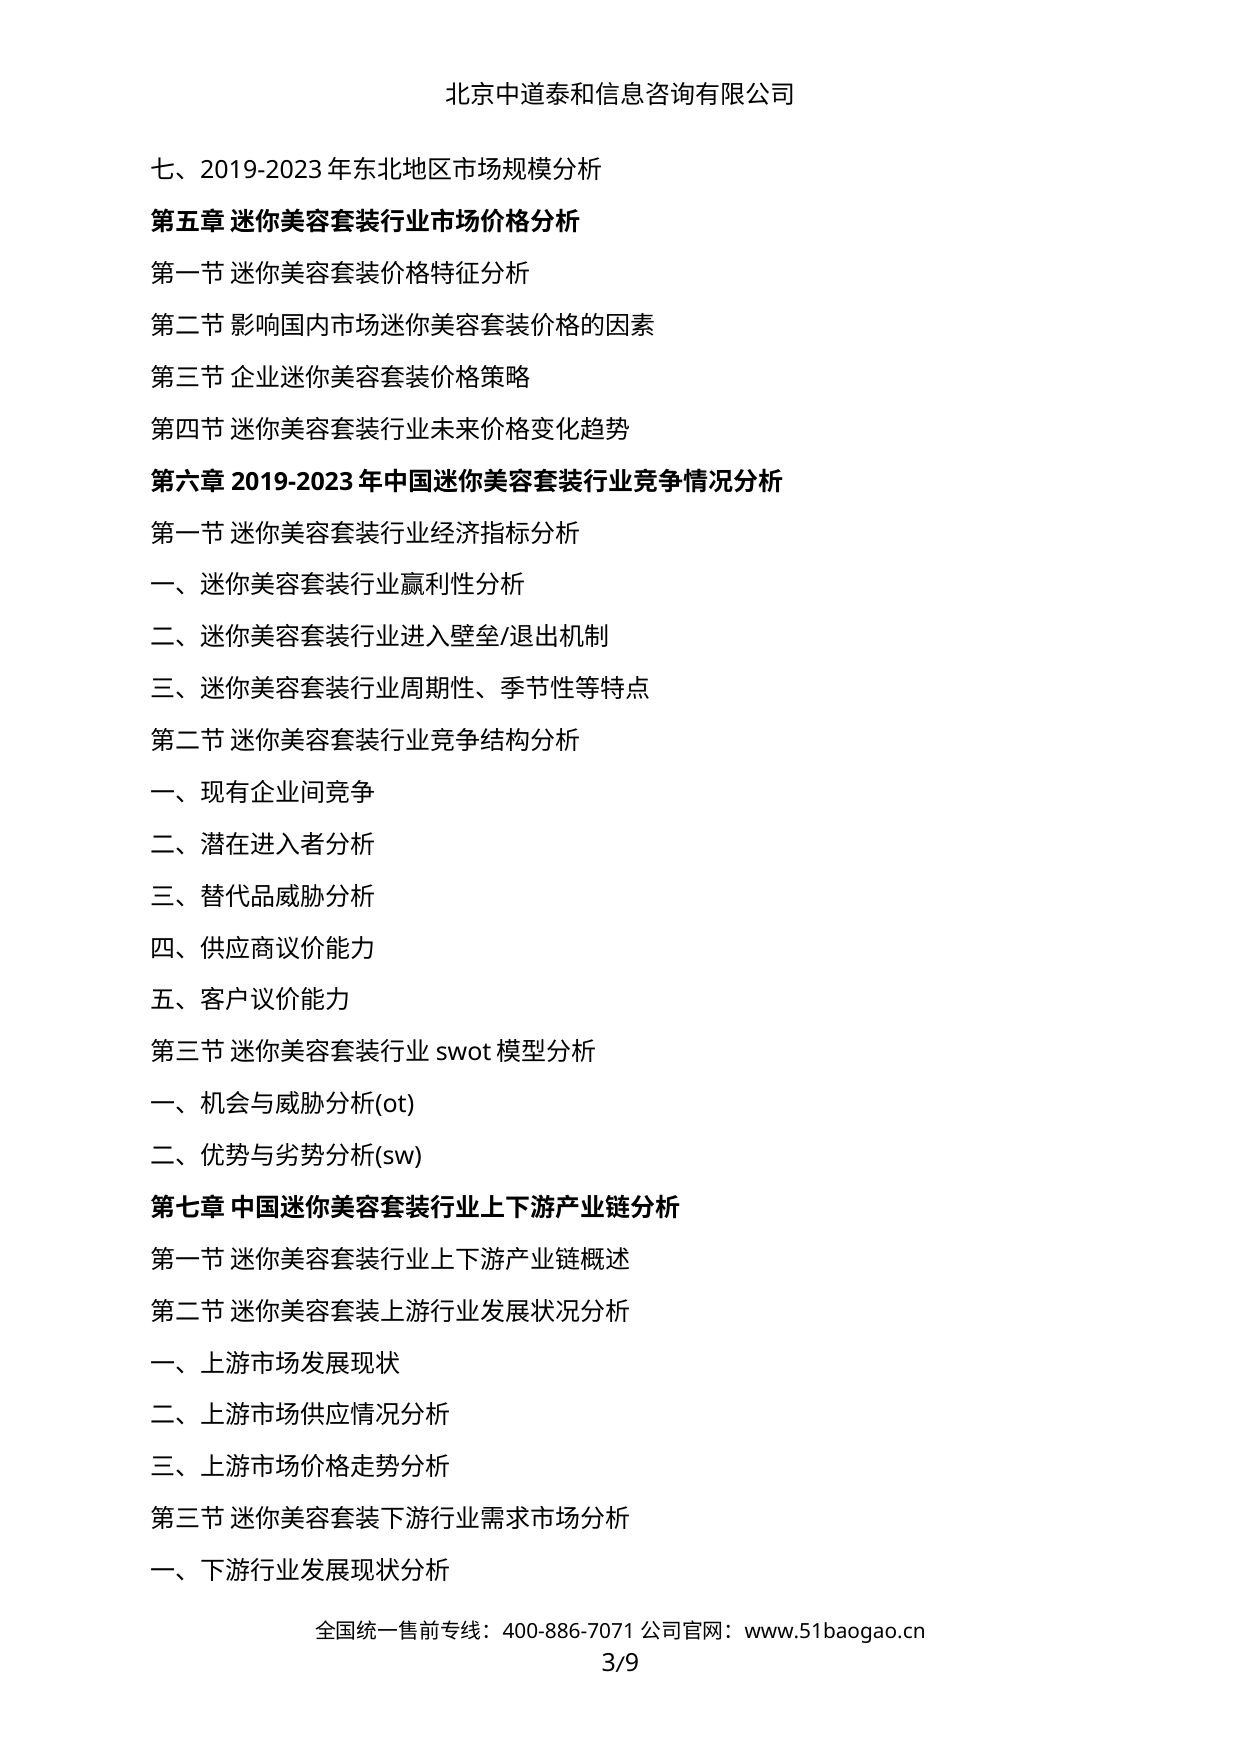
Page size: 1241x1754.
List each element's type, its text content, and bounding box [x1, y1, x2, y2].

text 一、迷你美容套装行业赢利性分析 [150, 565, 1090, 601]
text 二、上游市场供应情况分析 [150, 1395, 1090, 1431]
text 三、上游市场价格走势分析 [150, 1447, 1090, 1483]
text 四、供应商议价能力 [150, 928, 1090, 964]
text 一、机会与威胁分析(ot) [150, 1084, 1090, 1120]
text 第一节 迷你美容套装价格特征分析 [150, 254, 1090, 290]
text 五、客户议价能力 [150, 980, 1090, 1016]
text 第三节 企业迷你美容套装价格策略 [150, 357, 1090, 394]
text 第四节 迷你美容套装行业未来价格变化趋势 [150, 409, 1090, 446]
text 二、优势与劣势分析(sw) [150, 1136, 1090, 1172]
text 第二节 影响国内市场迷你美容套装价格的因素 [150, 306, 1090, 342]
text 三、替代品威胁分析 [150, 876, 1090, 912]
text 第三节 迷你美容套装行业swot模型分析 [150, 1032, 1090, 1068]
text 第三节 迷你美容套装下游行业需求市场分析 [150, 1499, 1090, 1535]
text 七、2019-2023年东北地区市场规模分析 [150, 150, 1090, 186]
text 二、迷你美容套装行业进入壁垒/退出机制 [150, 617, 1090, 653]
text 第五章 迷你美容套装行业市场价格分析 [150, 202, 1090, 238]
text 第一节 迷你美容套装行业经济指标分析 [150, 513, 1090, 549]
text 第一节 迷你美容套装行业上下游产业链概述 [150, 1239, 1090, 1276]
text 三、迷你美容套装行业周期性、季节性等特点 [150, 669, 1090, 705]
text 二、潜在进入者分析 [150, 824, 1090, 861]
text 一、现有企业间竞争 [150, 772, 1090, 809]
text 第六章 2019-2023年中国迷你美容套装行业竞争情况分析 [150, 461, 1090, 497]
text 一、上游市场发展现状 [150, 1343, 1090, 1379]
text 第二节 迷你美容套装上游行业发展状况分析 [150, 1291, 1090, 1327]
text 第二节 迷你美容套装行业竞争结构分析 [150, 721, 1090, 757]
text 一、下游行业发展现状分析 [150, 1551, 1090, 1587]
text 第七章 中国迷你美容套装行业上下游产业链分析 [150, 1187, 1090, 1224]
